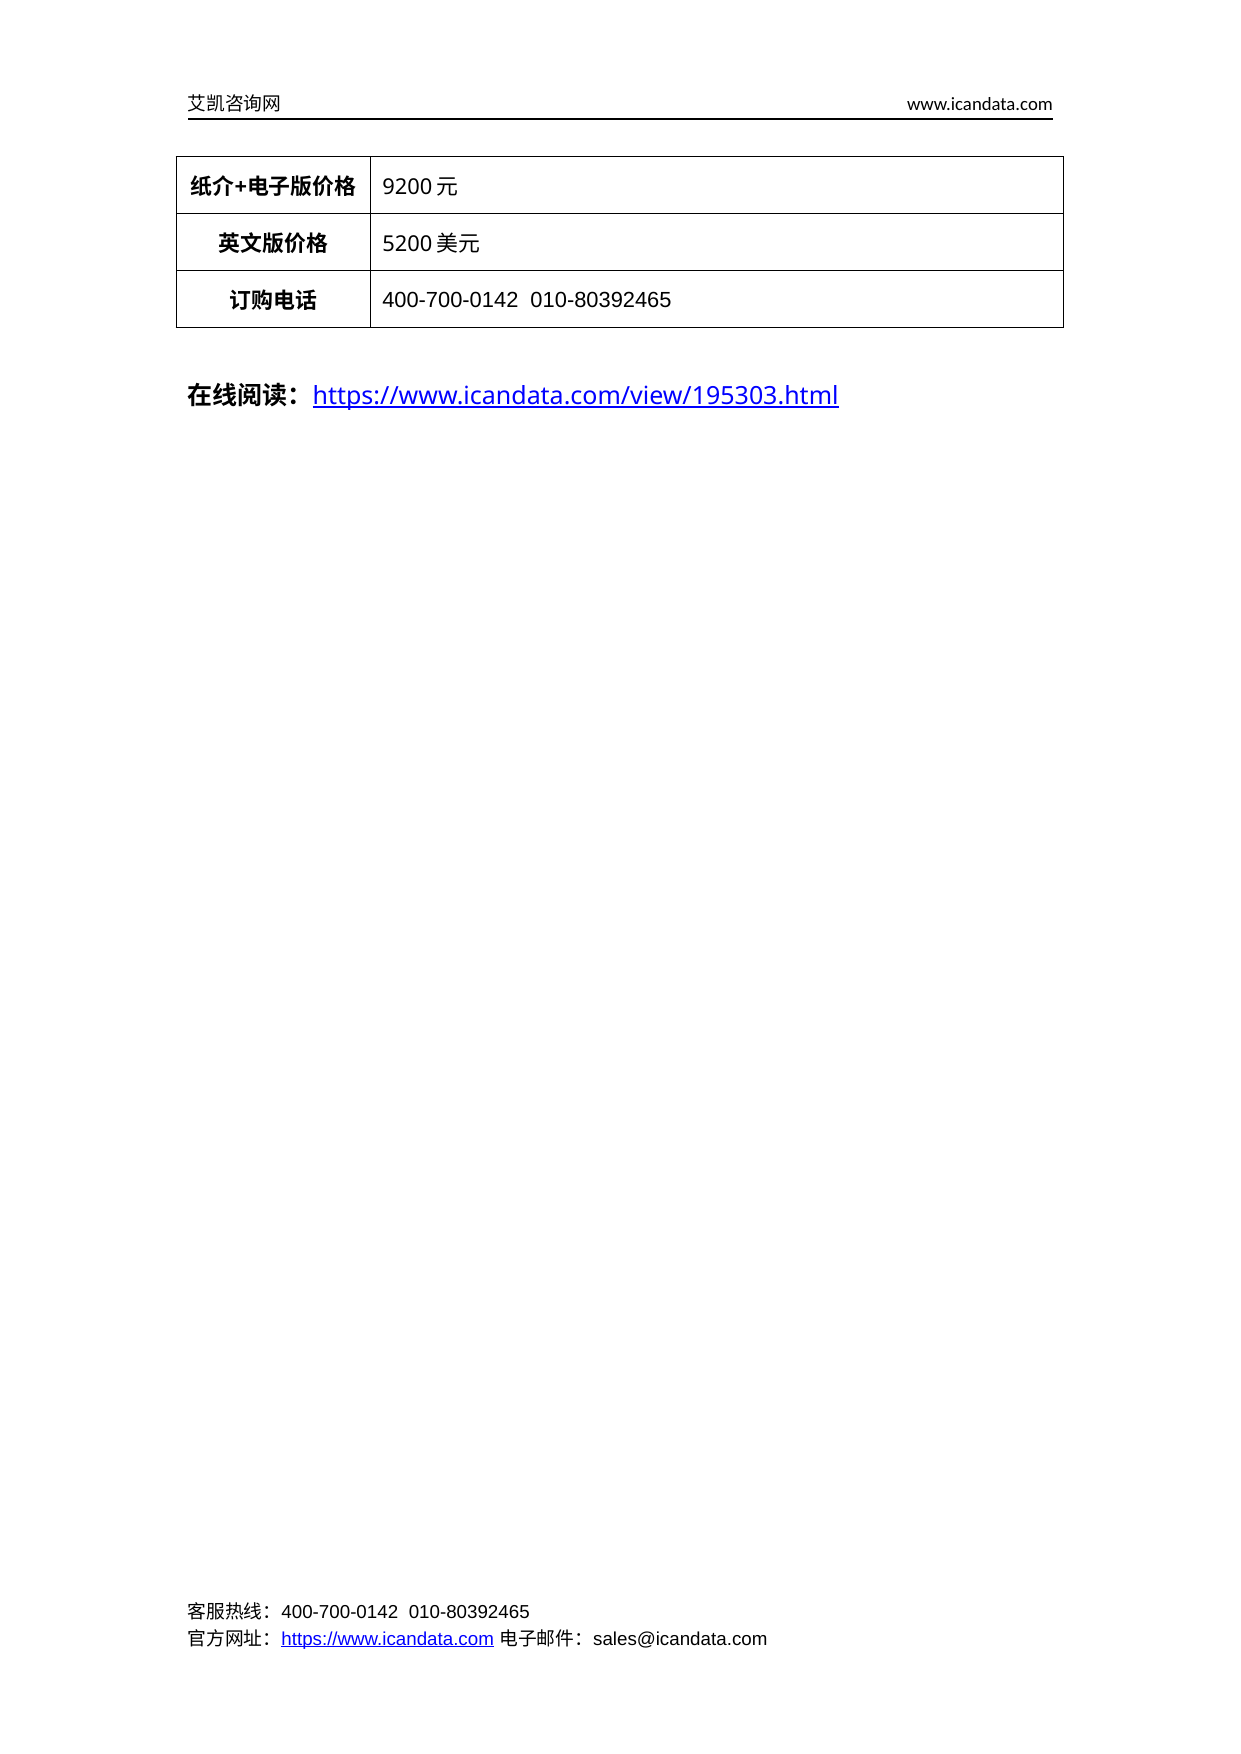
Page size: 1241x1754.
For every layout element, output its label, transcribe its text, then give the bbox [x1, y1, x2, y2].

table_cell 9200元 [371, 157, 1063, 213]
table_cell 5200美元 [371, 214, 1063, 270]
table_cell 订购电话 [177, 271, 370, 327]
table_cell 纸介+电子版价格 [177, 157, 370, 213]
text 在线阅读：https://www.icandata.com/view/195303.html [187, 361, 1053, 426]
table_cell 英文版价格 [177, 214, 370, 270]
table_cell 400-700-0142 010-80392465 [371, 271, 1063, 327]
